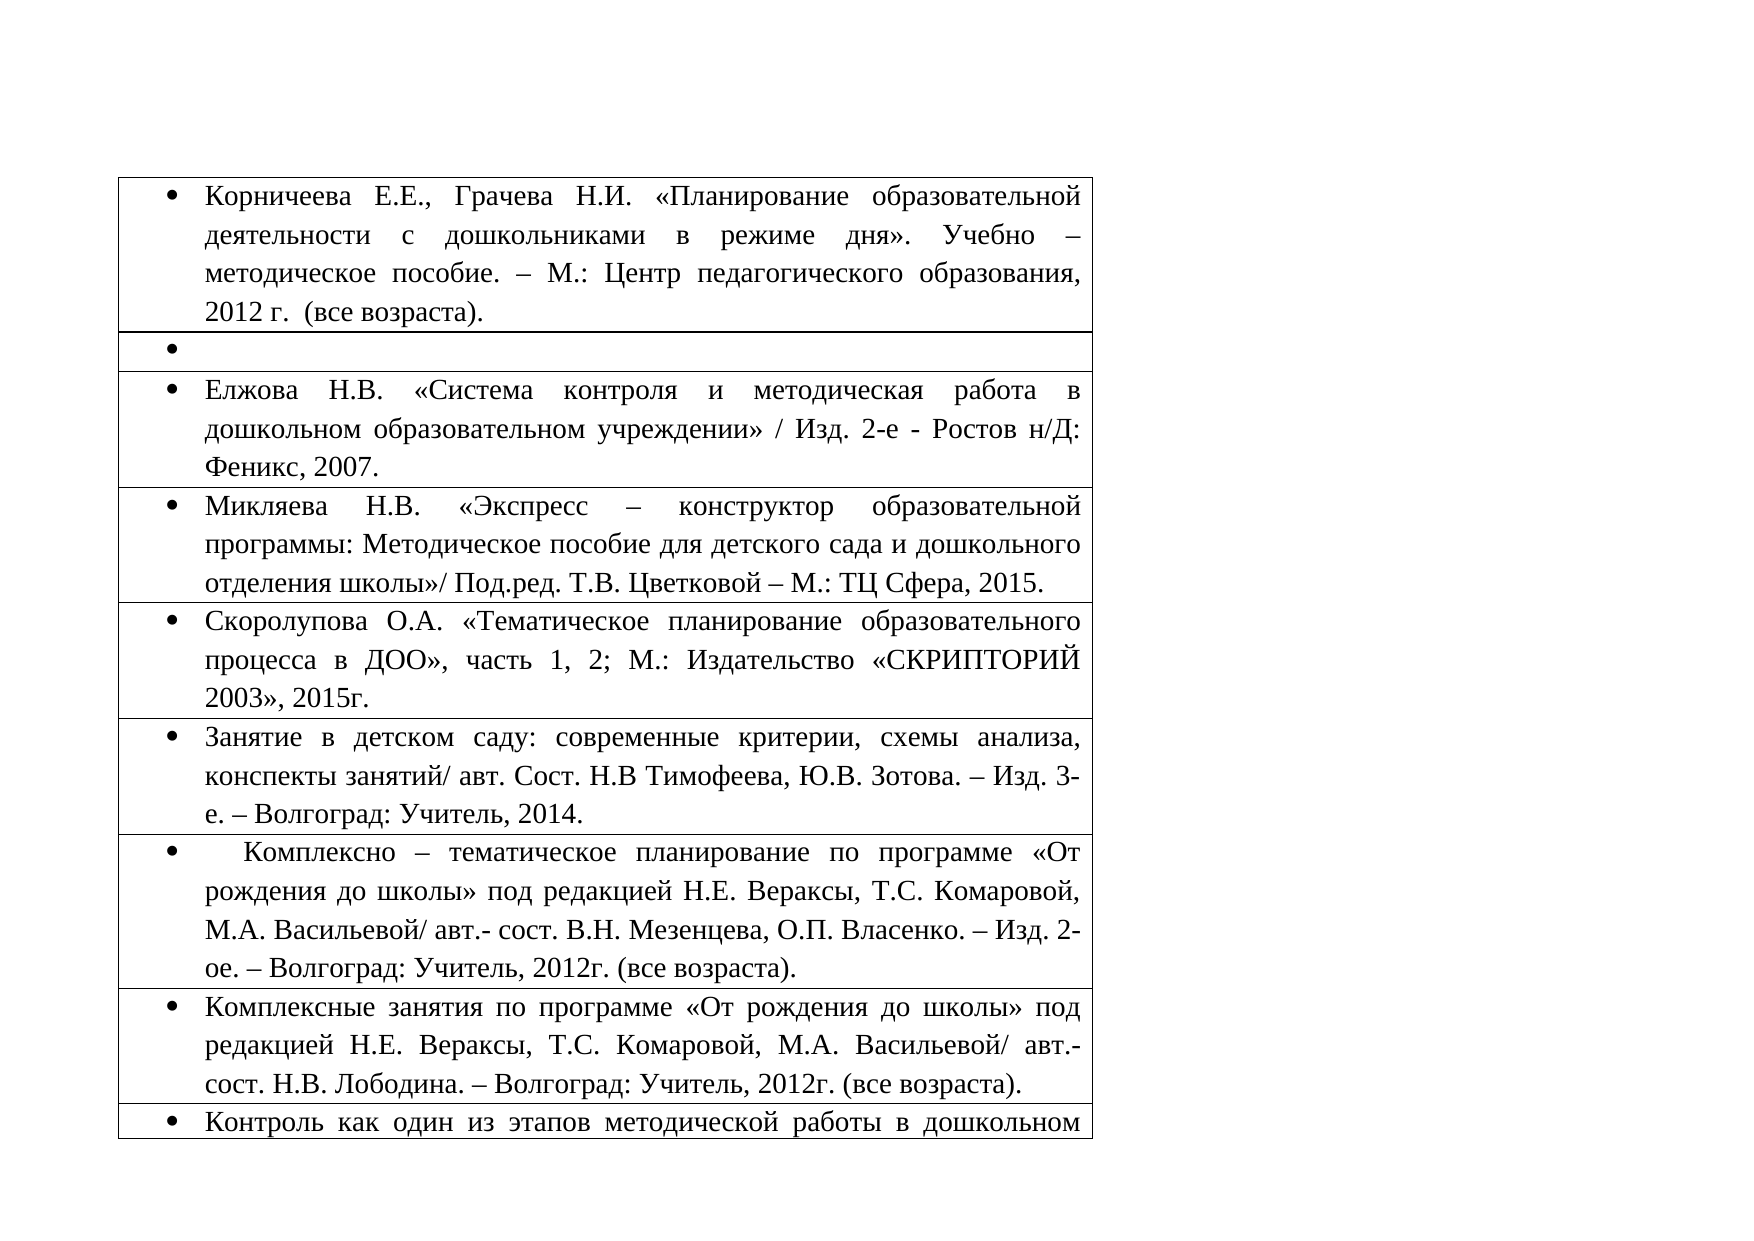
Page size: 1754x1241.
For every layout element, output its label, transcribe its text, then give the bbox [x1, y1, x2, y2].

table_cell Корничеева Е.Е., Грачева Н.И. «Планирование образовательной деятельности с дошкольниками в режиме дня». Учебно – методическое пособие. – М.: Центр педагогического образования, 2012 г. (все возраста). [119, 178, 1092, 331]
table_cell Комплексные занятия по программе «От рождения до школы» под редакцией Н.Е. Вераксы, Т.С. Комаровой, М.А. Васильевой/ авт.- сост. Н.В. Лободина. – Волгоград: Учитель, 2012г. (все возраста). [119, 989, 1092, 1103]
table_cell Комплексно – тематическое планирование по программе «От рождения до школы» под редакцией Н.Е. Вераксы, Т.С. Комаровой, М.А. Васильевой/ авт.- сост. В.Н. Мезенцева, О.П. Власенко. – Изд. 2-ое. – Волгоград: Учитель, 2012г. (все возраста). [119, 835, 1092, 988]
table_cell [119, 333, 1092, 371]
table_cell Елжова Н.В. «Система контроля и методическая работа в дошкольном образовательном учреждении» / Изд. 2-е - Ростов н/Д: Феникс, 2007. [119, 372, 1092, 487]
table_cell Занятие в детском саду: современные критерии, схемы анализа, конспекты занятий/ авт. Сост. Н.В Тимофеева, Ю.В. Зотова. – Изд. 3-е. – Волгоград: Учитель, 2014. [119, 719, 1092, 833]
table_cell Микляева Н.В. «Экспресс – конструктор образовательной программы: Методическое пособие для детского сада и дошкольного отделения школы»/ Под.ред. Т.В. Цветковой – М.: ТЦ Сфера, 2015. [119, 488, 1092, 602]
table_cell Скоролупова О.А. «Тематическое планирование образовательного процесса в ДОО», часть 1, 2; М.: Издательство «СКРИПТОРИЙ 2003», 2015г. [119, 603, 1092, 718]
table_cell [119, 1104, 1092, 1138]
